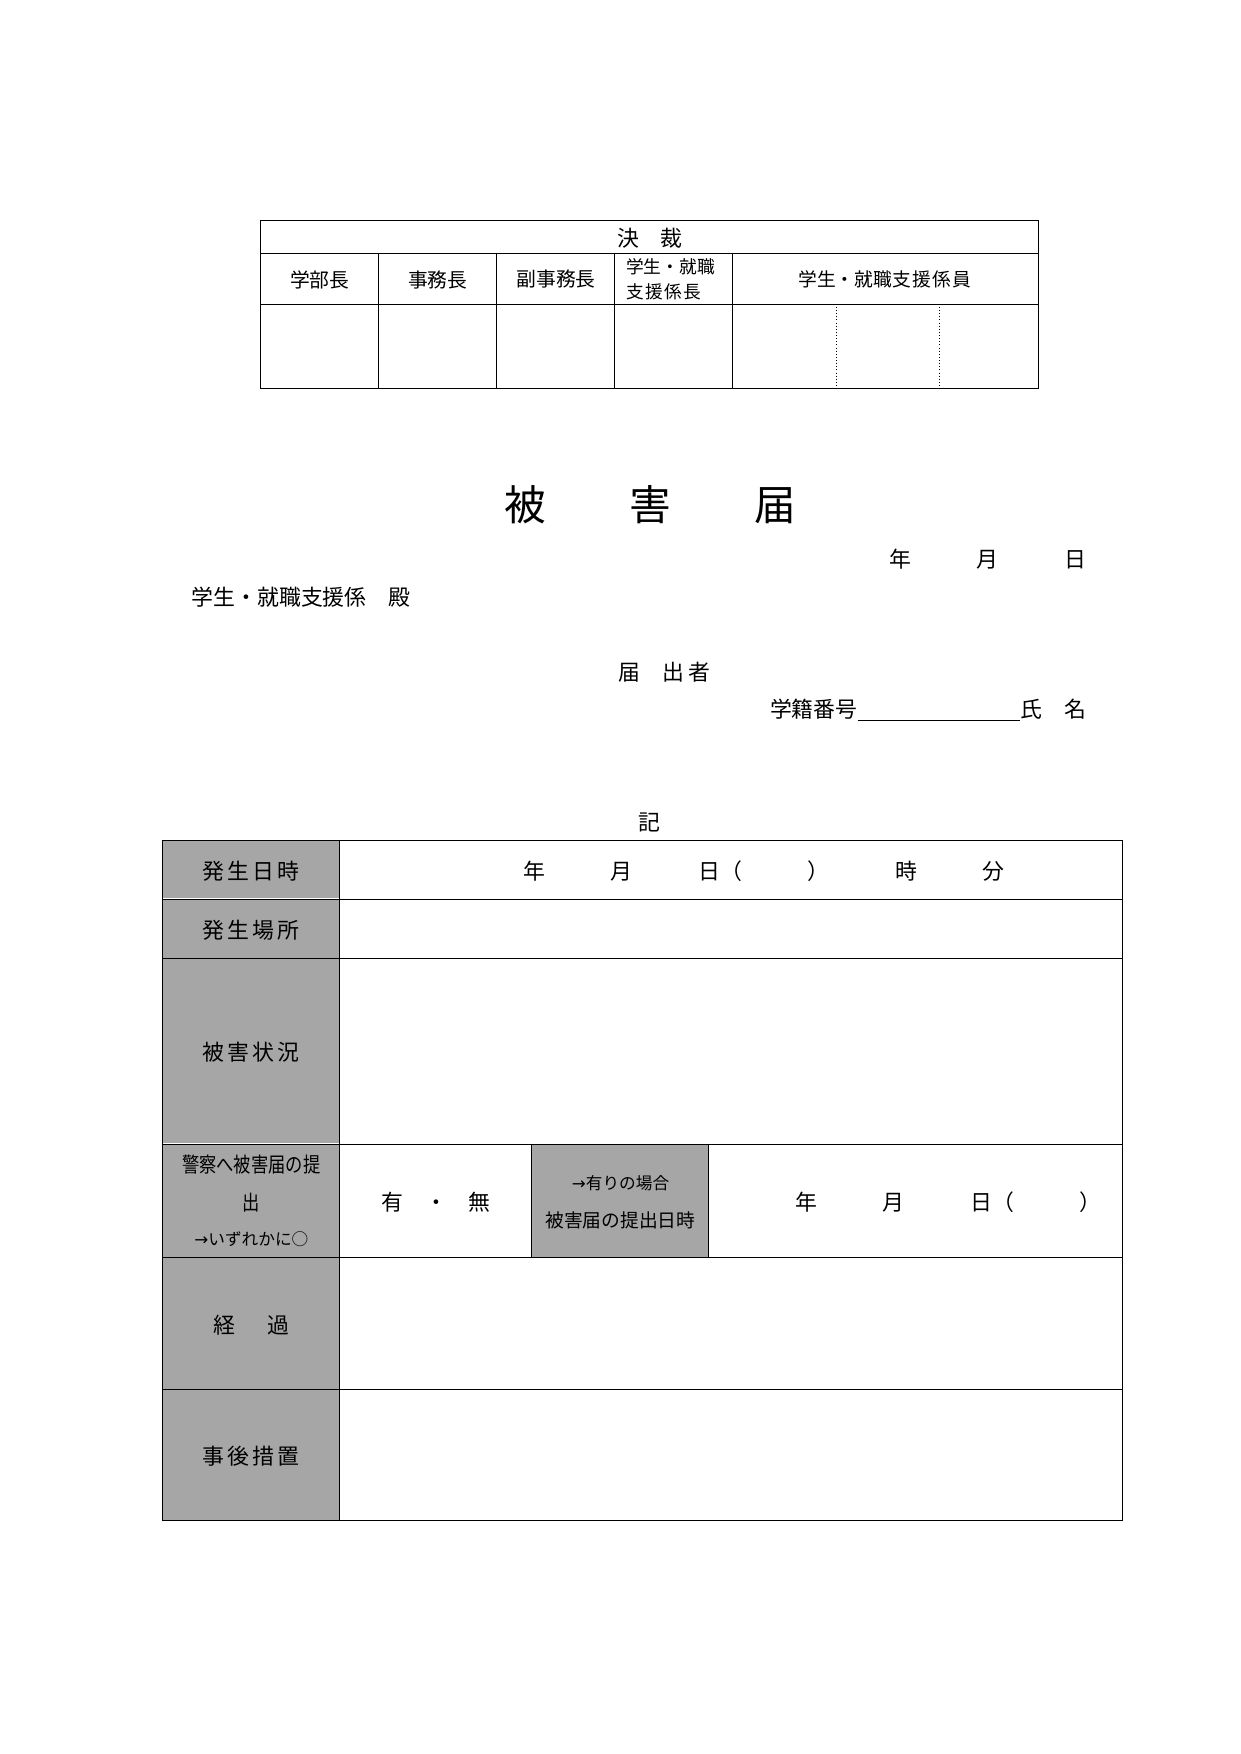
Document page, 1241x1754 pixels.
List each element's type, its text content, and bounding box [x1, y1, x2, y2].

table_header 発生日時 [163, 841, 339, 898]
table_cell [733, 305, 836, 388]
text 被 害 届 [148, 464, 1152, 539]
table_cell [379, 305, 496, 388]
table_cell [615, 305, 732, 388]
table_header 決 裁 [261, 221, 1038, 253]
text 年 月 日 [148, 539, 1086, 577]
table_header 年 月 日（ ） 時 分 [340, 841, 1122, 898]
table_cell 事後措置 [163, 1390, 339, 1520]
subtitle 記 [148, 802, 1152, 839]
table_cell [836, 305, 939, 388]
text 学生・就職支援係 殿 [148, 577, 1152, 614]
table_cell [261, 305, 378, 388]
table_cell [497, 305, 614, 388]
table_cell 警察へ被害届の提出 →いずれかに○ [163, 1145, 339, 1257]
text 届 出 者 [148, 652, 1140, 689]
table_cell 発生場所 [163, 900, 339, 958]
table_cell [340, 959, 1122, 1143]
table_cell 事務長 [379, 254, 496, 304]
text 学籍番号 氏 名 [148, 689, 1086, 727]
table_cell [340, 900, 1122, 958]
table_cell 被害状況 [163, 959, 339, 1143]
table_cell [340, 1258, 1122, 1389]
table_cell 年 月 日（ ） [709, 1145, 1122, 1257]
table_cell 学生・就職支援係員 [733, 254, 1038, 304]
table_cell 学部長 [261, 254, 378, 304]
table_cell [340, 1390, 1122, 1520]
table_cell 経過 [163, 1258, 339, 1389]
table_cell 副事務長 [497, 254, 614, 304]
table_cell 学生・就職支援係長 [615, 254, 732, 304]
table_cell 有 ・ 無 [340, 1145, 531, 1257]
table_cell [940, 305, 1038, 388]
table_cell →有りの場合 被害届の提出日時 [532, 1145, 708, 1257]
